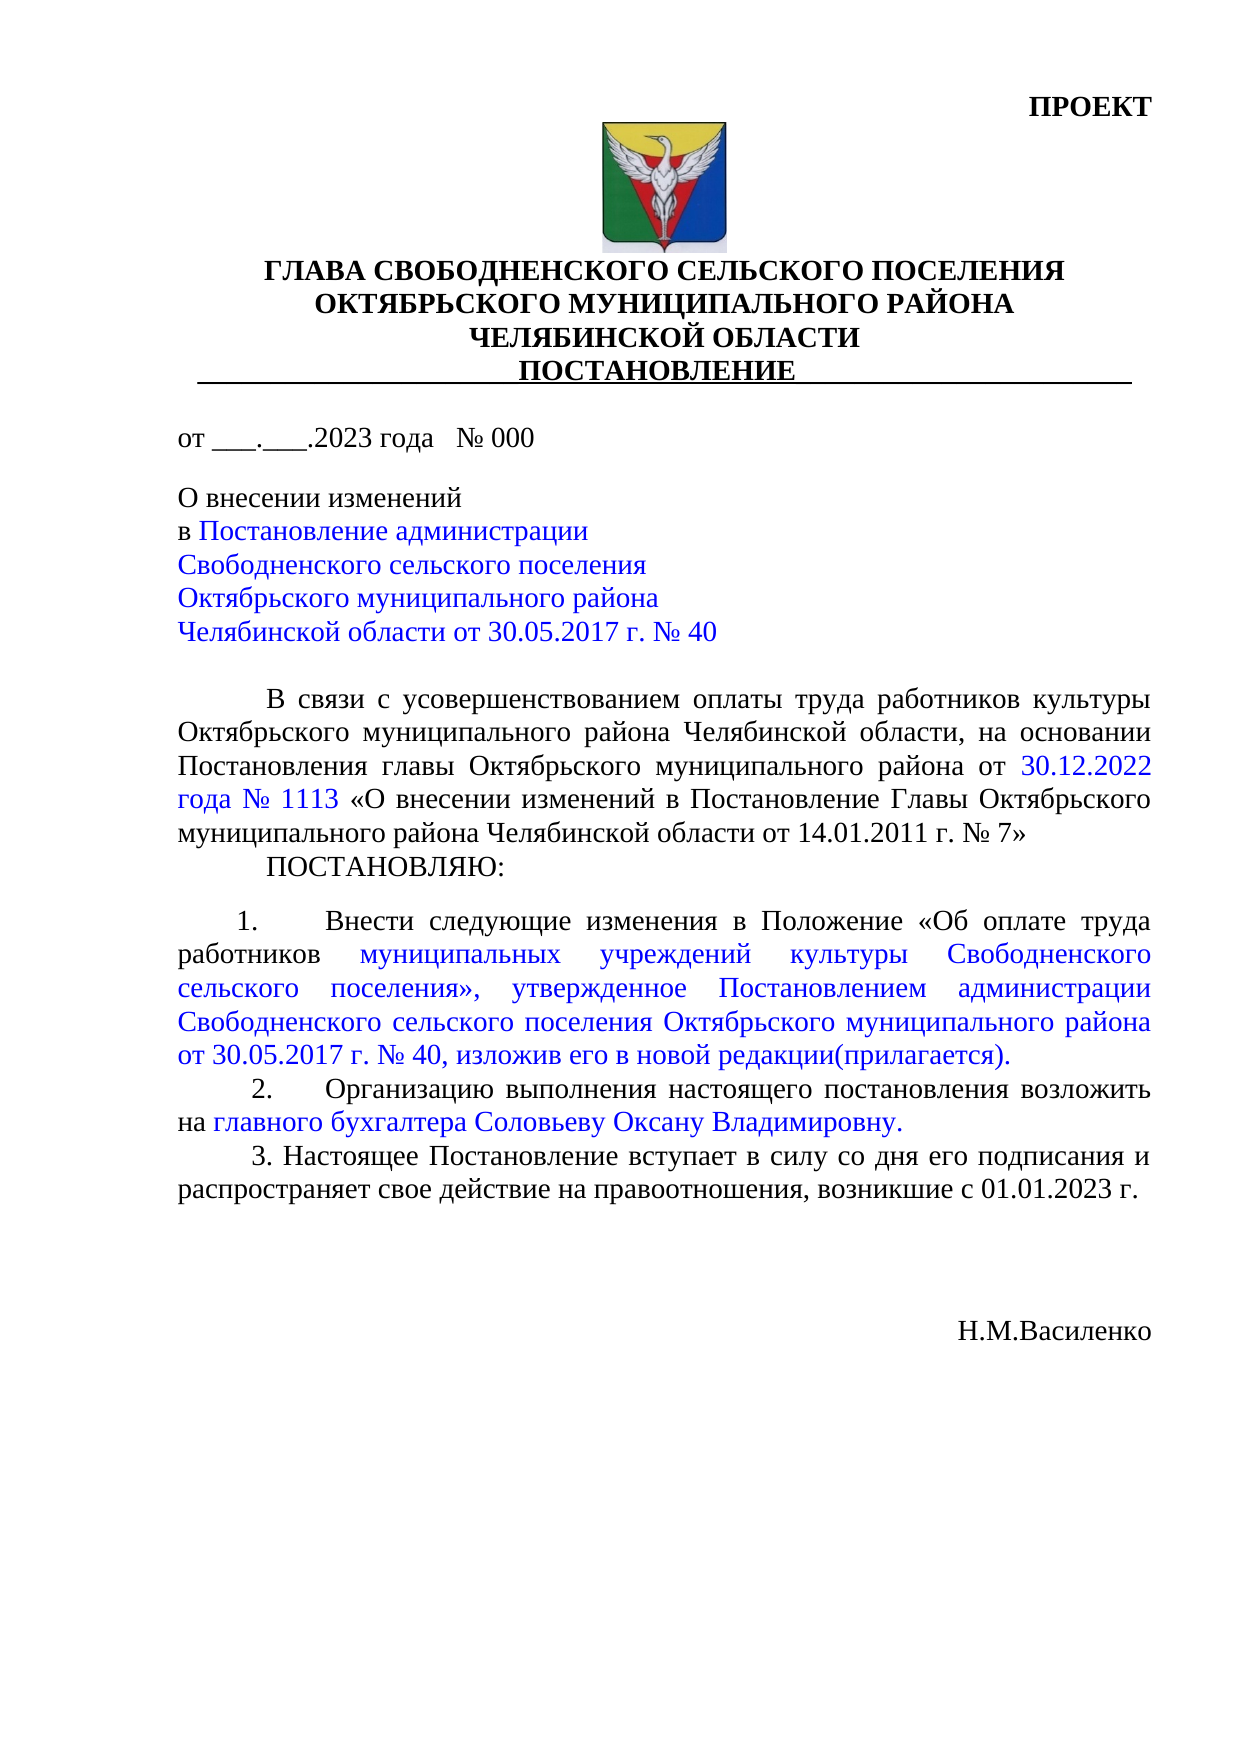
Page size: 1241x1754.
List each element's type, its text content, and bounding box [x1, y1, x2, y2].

text в Постановление администрации [177, 513, 1152, 547]
text ОКТЯБРЬСКОГО МУНИЦИПАЛЬНОГО РАЙОНА [177, 286, 1152, 320]
text О внесении изменений [177, 480, 1152, 513]
text В связи с усовершенствованием оплаты труда работников культуры Октябрьского муниципального района Челябинской области, на основании Постановления главы Октябрьского муниципального района от 30.12.2022 года № 1113 «О внесении изменений в Постановление Главы Октябрьского муниципального района Челябинской области от 14.01.2011 г. № 7» [177, 681, 1152, 849]
text Челябинской области от 30.05.2017 г. № 40 [177, 614, 1152, 647]
text от ___.___.2023 года № 000 [177, 420, 1152, 454]
text Н.М.Василенко [177, 1313, 1152, 1346]
picture [602, 122, 727, 253]
text ПРОЕКТ [177, 89, 1152, 122]
list 3. Настоящее Постановление вступает в силу со дня его подписания и распространяет свое действие на правоотношения, возникшие с 01.01.2023 г. [177, 1138, 1152, 1205]
text ПОСТАНОВЛЯЮ: [177, 849, 1152, 882]
text ГЛАВА СВОБОДНЕНСКОГО СЕЛЬСКОГО ПОСЕЛЕНИЯ [177, 253, 1152, 286]
list Внести следующие изменения в Положение «Об оплате труда работников муниципальных учреждений культуры Свободненского сельского поселения», утвержденное Постановлением администрации Свободненского сельского поселения Октябрьского муниципального района от 30.05.2017 г. № 40, изложив его в новой редакции(прилагается). [177, 903, 1152, 1071]
text ЧЕЛЯБИНСКОЙ ОБЛАСТИ ______________________ПОСТАНОВЛЕНИЕ_______________________ [177, 320, 1152, 387]
text Свободненского сельского поселения [177, 547, 1152, 580]
text Октябрьского муниципального района [177, 580, 1152, 614]
list Организацию выполнения настоящего постановления возложить на главного бухгалтера Соловьеву Оксану Владимировну. [177, 1071, 1152, 1138]
